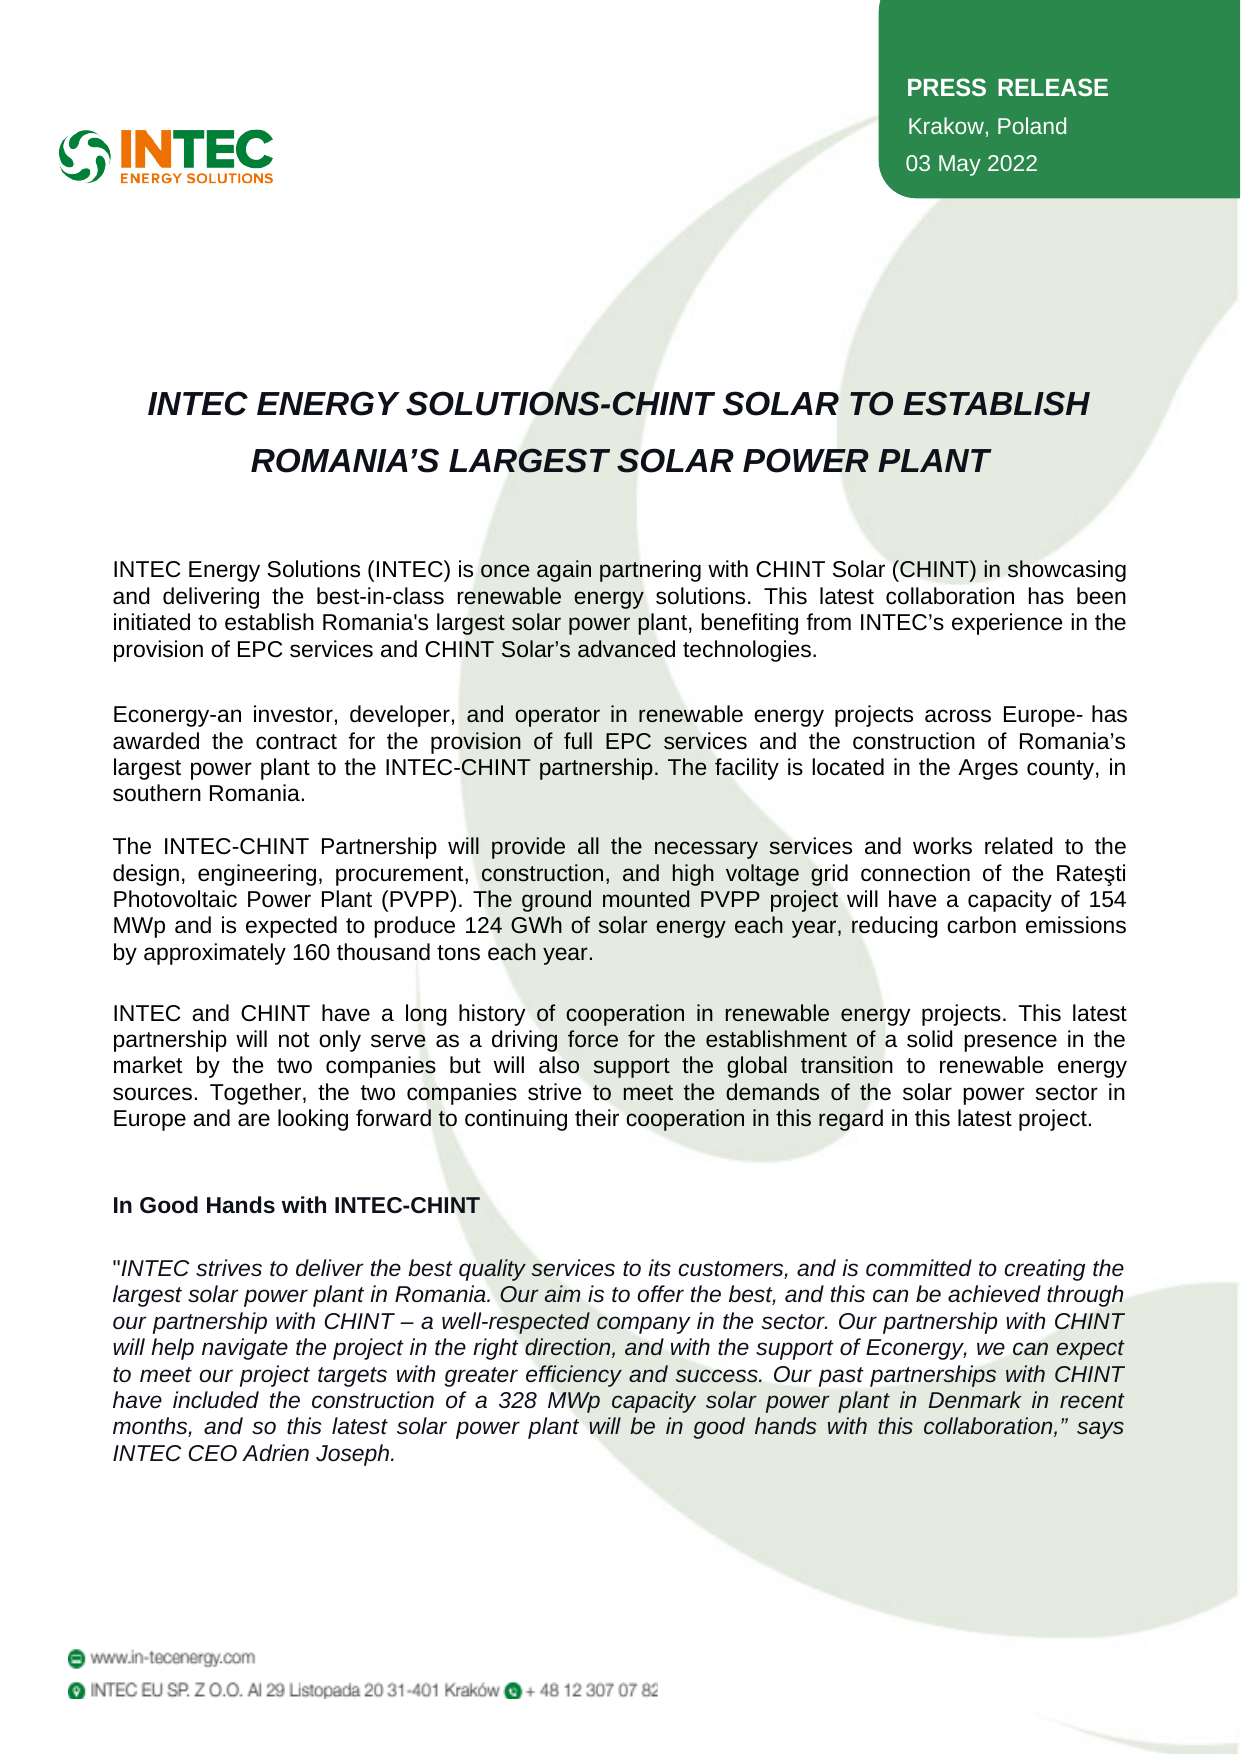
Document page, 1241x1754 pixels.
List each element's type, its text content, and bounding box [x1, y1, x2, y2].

picture [0, 31, 1240, 1754]
text INTEC and CHINT have a long history of cooperation in renewable energy projects. This latest partnership will not only serve as a driving force for the establishment of a solid presence in the market by the two companies but will also support the global transition to renewable energy sources. Together, the two companies strive to meet the demands of the solar power sector in Europe and are looking forward to continuing their cooperation in this regard in this latest project. [112, 999, 1128, 1131]
text INTEC ENERGY SOLUTIONS-CHINT SOLAR TO ESTABLISH ROMANIA’S LARGEST SOLAR POWER PLANT [112, 384, 1128, 480]
subtitle In Good Hands with INTEC-CHINT [112, 1192, 1128, 1219]
text INTEC Energy Solutions (INTEC) is once again partnering with CHINT Solar (CHINT) in showcasing and delivering the best-in-class renewable energy solutions. This latest collaboration has been initiated to establish Romania's largest solar power plant, benefiting from INTEC’s experience in the provision of EPC services and CHINT Solar’s advanced technologies. [112, 556, 1128, 662]
text "INTEC strives to deliver the best quality services to its customers, and is committed to creating the largest solar power plant in Romania. Our aim is to offer the best, and this can be achieved through our partnership with CHINT – a well-respected company in the sector. Our partnership with CHINT will help navigate the project in the right direction, and with the support of Econergy, we can expect to meet our project targets with greater efficiency and success. Our past partnerships with CHINT have included the construction of a 328 MWp capacity solar power plant in Denmark in recent months, and so this latest solar power plant will be in good hands with this collaboration,” says INTEC CEO Adrien Joseph. [112, 1255, 1128, 1466]
text The INTEC-CHINT Partnership will provide all the necessary services and works related to the design, engineering, procurement, construction, and high voltage grid connection of the Rateşti Photovoltaic Power Plant (PVPP). The ground mounted PVPP project will have a capacity of 154 MWp and is expected to produce 124 GWh of solar energy each year, reducing carbon emissions by approximately 160 thousand tons each year. [112, 833, 1128, 965]
text Econergy-an investor, developer, and operator in renewable energy projects across Europe- has awarded the contract for the provision of full EPC services and the construction of Romania’s largest power plant to the INTEC-CHINT partnership. The facility is located in the Arges county, in southern Romania. [112, 701, 1128, 807]
